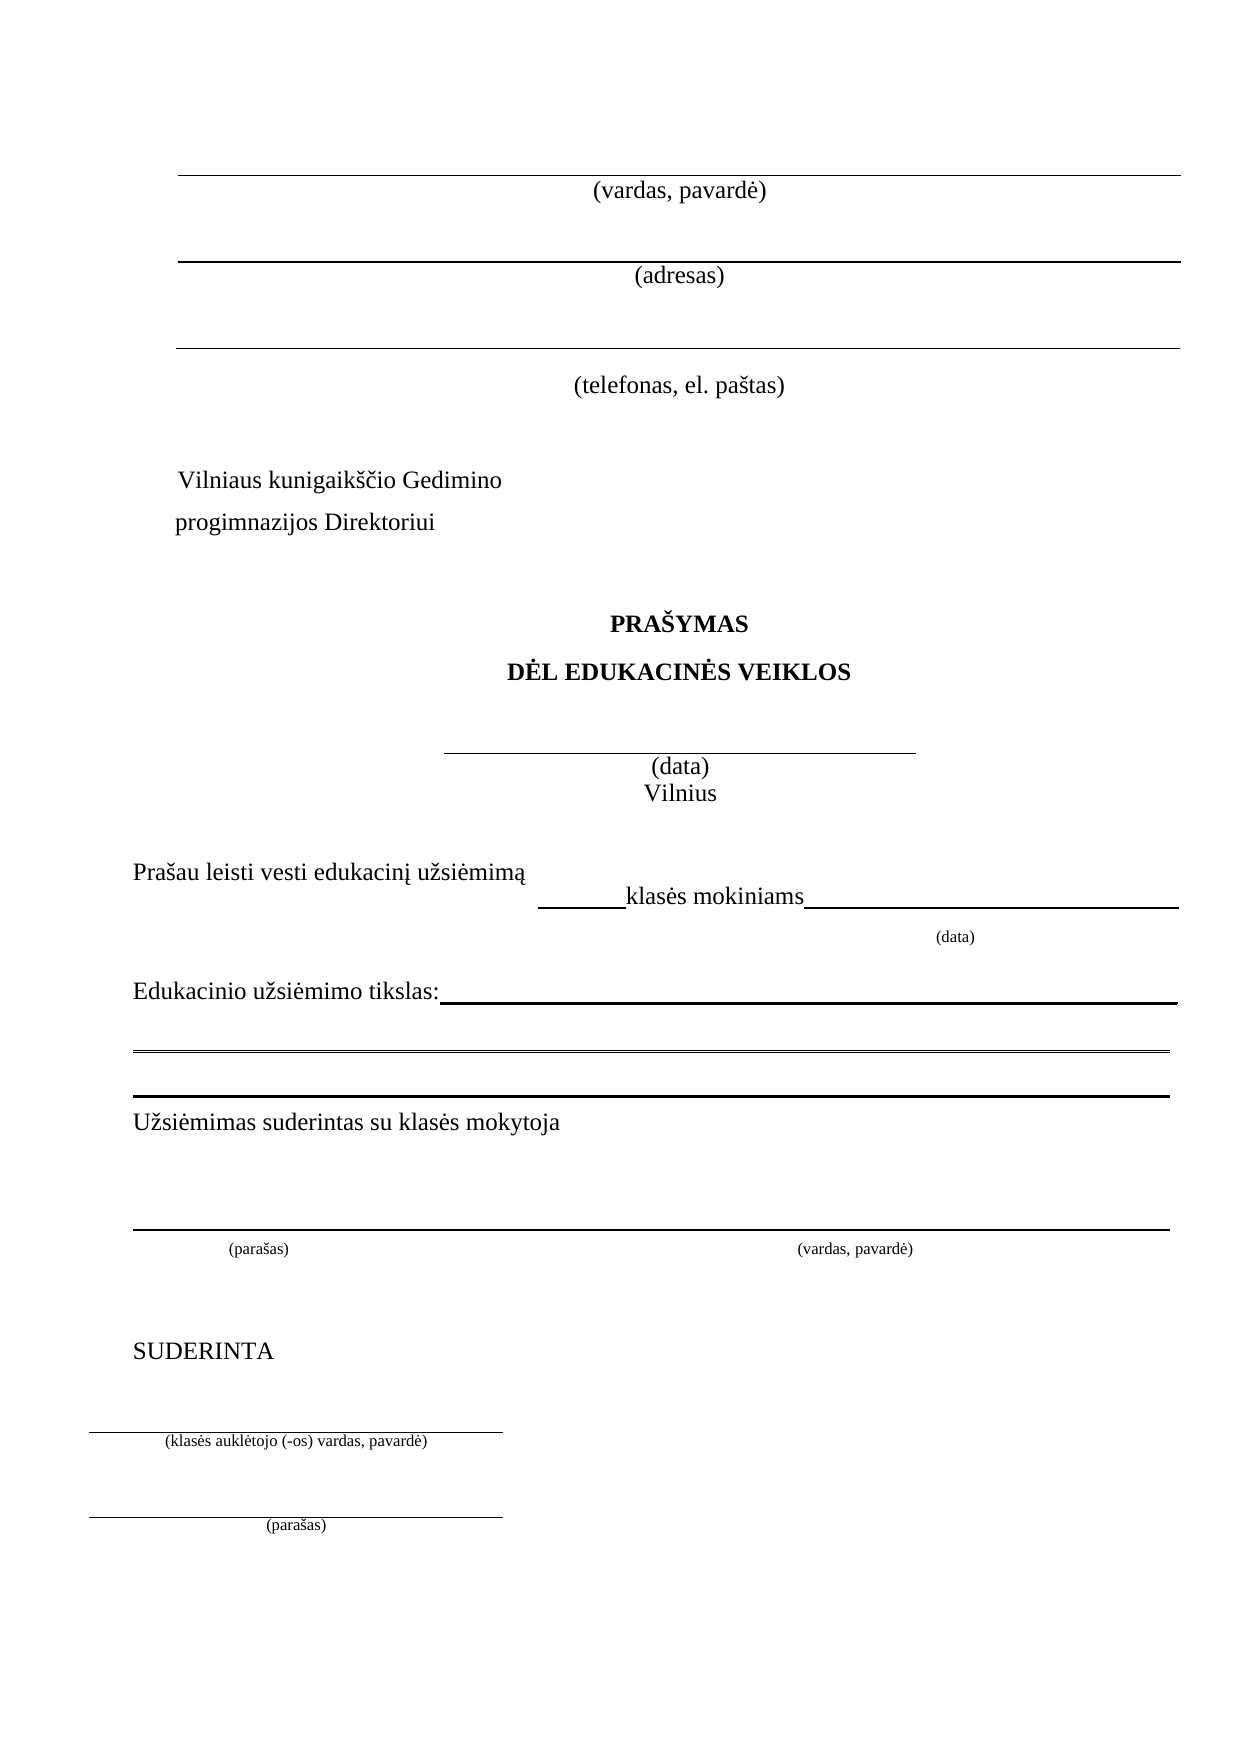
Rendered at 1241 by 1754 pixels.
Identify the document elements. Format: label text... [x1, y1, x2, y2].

text Edukacinio užsiėmimo tikslas: [133, 976, 1192, 1005]
text (telefonas, el. paštas) [505, 374, 853, 399]
text (data) [936, 927, 1192, 946]
text Prašau leisti vesti edukacinį užsiėmimą [133, 857, 530, 886]
text klasės mokiniams [626, 881, 808, 909]
text (parašas) (vardas, pavardė) [229, 1238, 1192, 1258]
table_header (klasės auklėtojo (-os) vardas, pavardė) [89, 1433, 503, 1517]
text DĖL EDUKACINĖS VEIKLOS [505, 657, 853, 686]
text Vilniaus kunigaikščio Gedimino progimnazijos Direktoriui [175, 466, 502, 536]
subtitle PRAŠYMAS [505, 609, 853, 638]
table_cell (adresas) [178, 263, 1181, 289]
text Užsiėmimas suderintas su klasės mokytoja [133, 1107, 1192, 1136]
table_header (vardas, pavardė) [178, 176, 1181, 261]
table_header (data) [444, 754, 916, 781]
table_cell Vilnius [444, 781, 916, 809]
table_cell (parašas) [89, 1518, 503, 1535]
text SUDERINTA [133, 1336, 1192, 1364]
